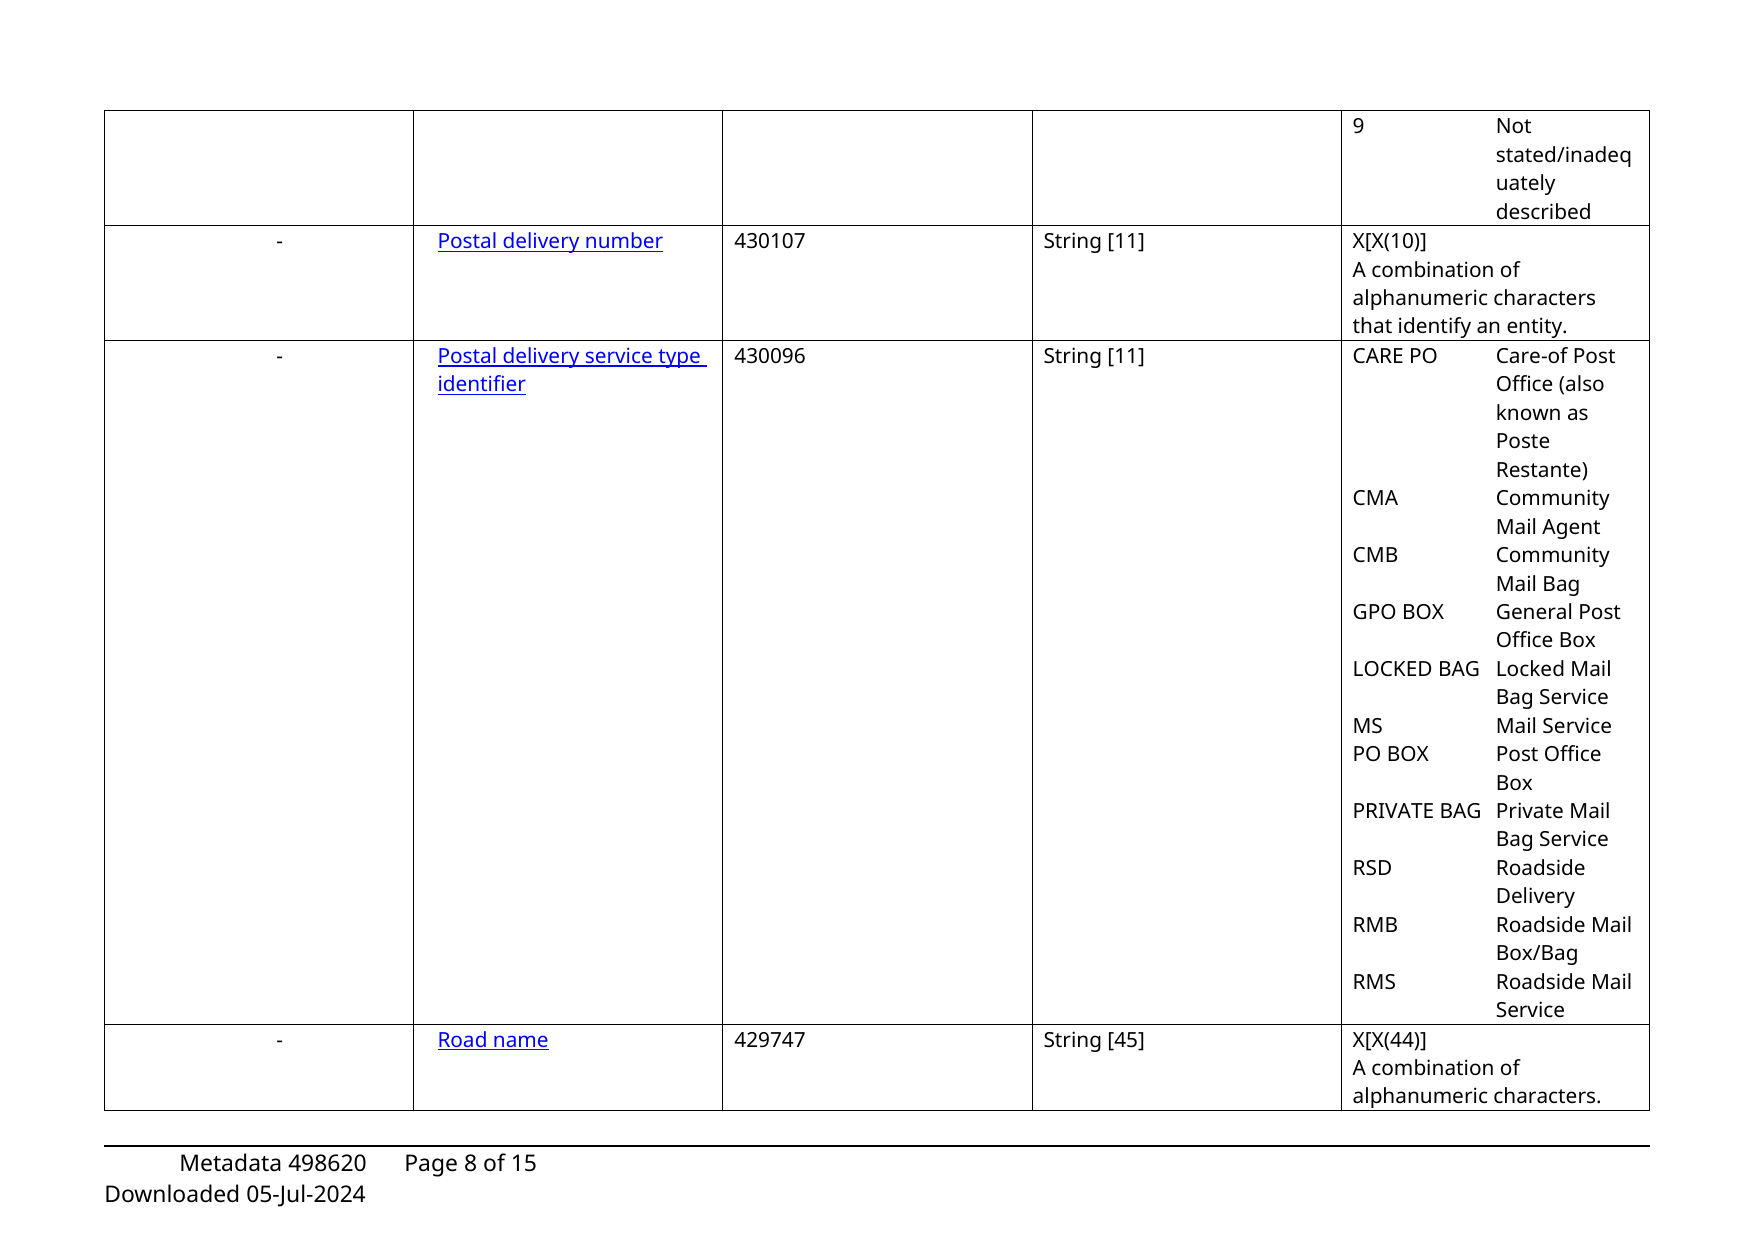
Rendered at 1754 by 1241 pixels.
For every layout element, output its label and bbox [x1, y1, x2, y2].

table_header [723, 111, 1032, 225]
table_header [1033, 226, 1341, 340]
table_header [1342, 341, 1649, 1024]
table_header [1342, 226, 1649, 340]
table_header [105, 226, 413, 340]
table_header [414, 341, 722, 1024]
table_header [1342, 111, 1649, 225]
table_header [105, 111, 413, 225]
table_header [1033, 341, 1341, 1024]
table_header [414, 1025, 722, 1110]
table_header [105, 341, 413, 1024]
table_header [1033, 1025, 1341, 1110]
table_header [723, 1025, 1032, 1110]
table_header [1033, 111, 1341, 225]
table_header [414, 111, 722, 225]
table_header [105, 1025, 413, 1110]
table_header [723, 226, 1032, 340]
table_header [414, 226, 722, 340]
table_header [1342, 1025, 1649, 1110]
table_header [723, 341, 1032, 1024]
